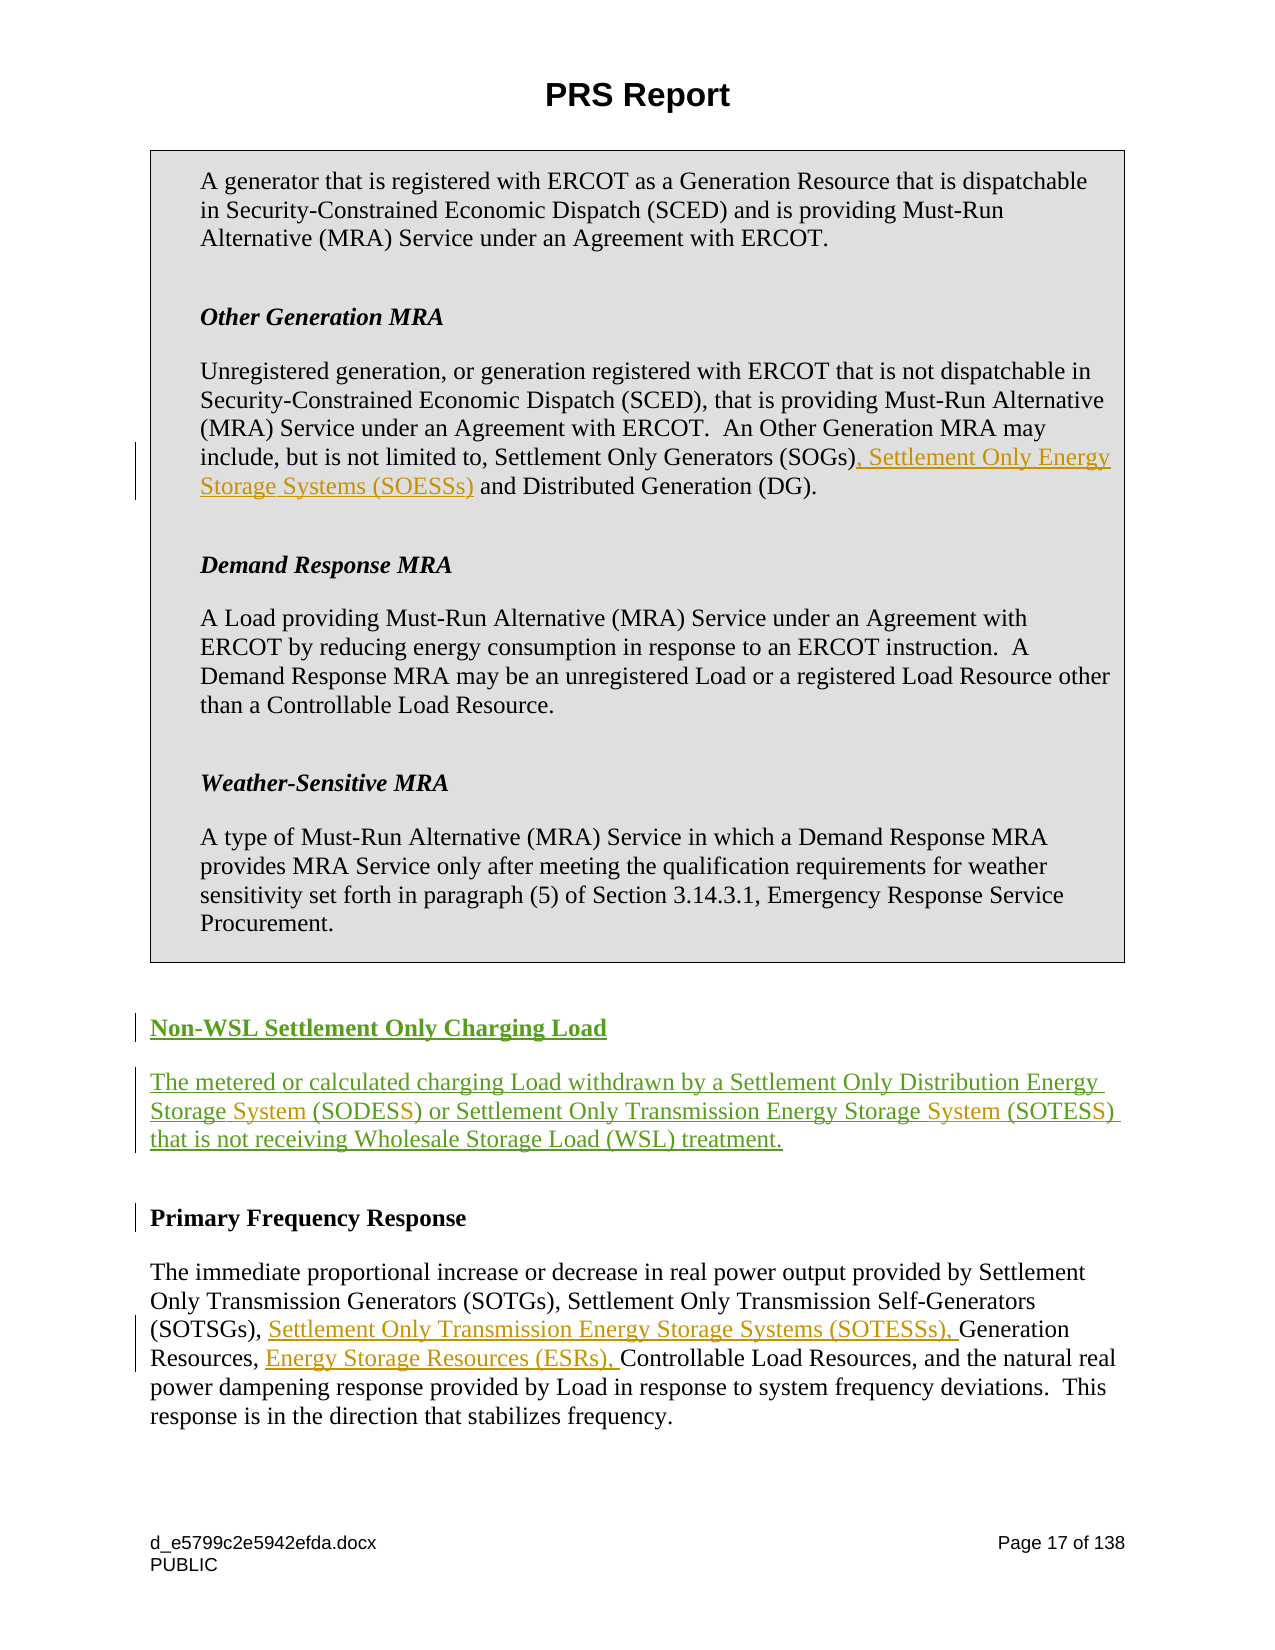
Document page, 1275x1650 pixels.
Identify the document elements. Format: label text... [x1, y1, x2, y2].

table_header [151, 151, 1124, 962]
text Primary Frequency Response [150, 1203, 1125, 1232]
text The immediate proportional increase or decrease in real power output provided by Settlement Only Transmission Generators (SOTGs), Settlement Only Transmission Self-Generators (SOTSGs), Generation Resources, Controllable Load Resources, and the natural real power dampening response provided by Load in response to system frequency deviations. This response is in the direction that stabilizes frequency. [150, 1257, 1125, 1429]
